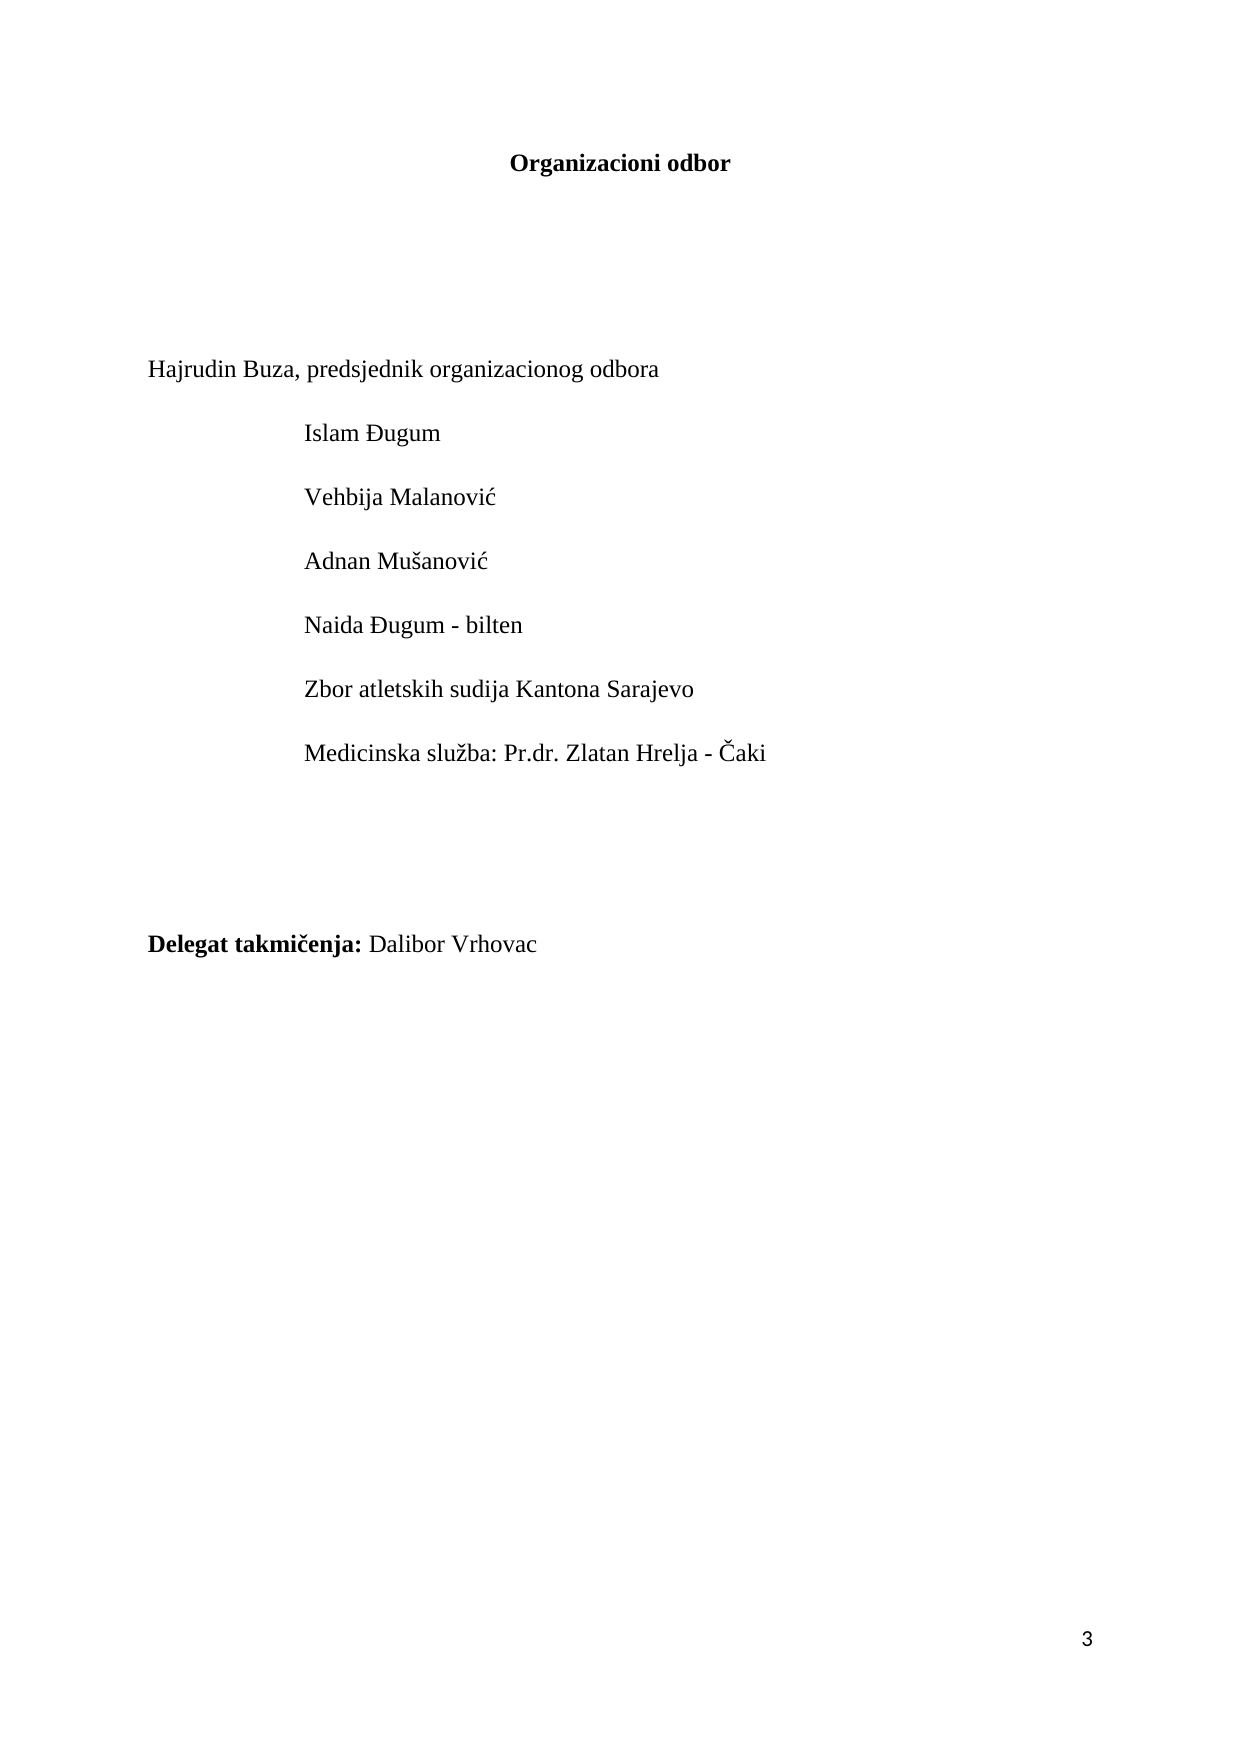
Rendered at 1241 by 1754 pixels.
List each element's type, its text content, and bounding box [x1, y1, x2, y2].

text Islam Đugum [148, 418, 1093, 447]
text Vehbija Malanović [148, 482, 1093, 511]
text Adnan Mušanović [148, 546, 1093, 574]
text Naida Đugum - bilten [148, 610, 1093, 638]
text Organizacioni odbor [148, 148, 1093, 176]
text Hajrudin Buza, predsjednik organizacionog odbora [148, 354, 1093, 383]
text Delegat takmičenja: Dalibor Vrhovac [148, 929, 1093, 958]
text Medicinska služba: Pr.dr. Zlatan Hrelja - Čaki [148, 738, 1093, 766]
text Zbor atletskih sudija Kantona Sarajevo [148, 674, 1093, 702]
